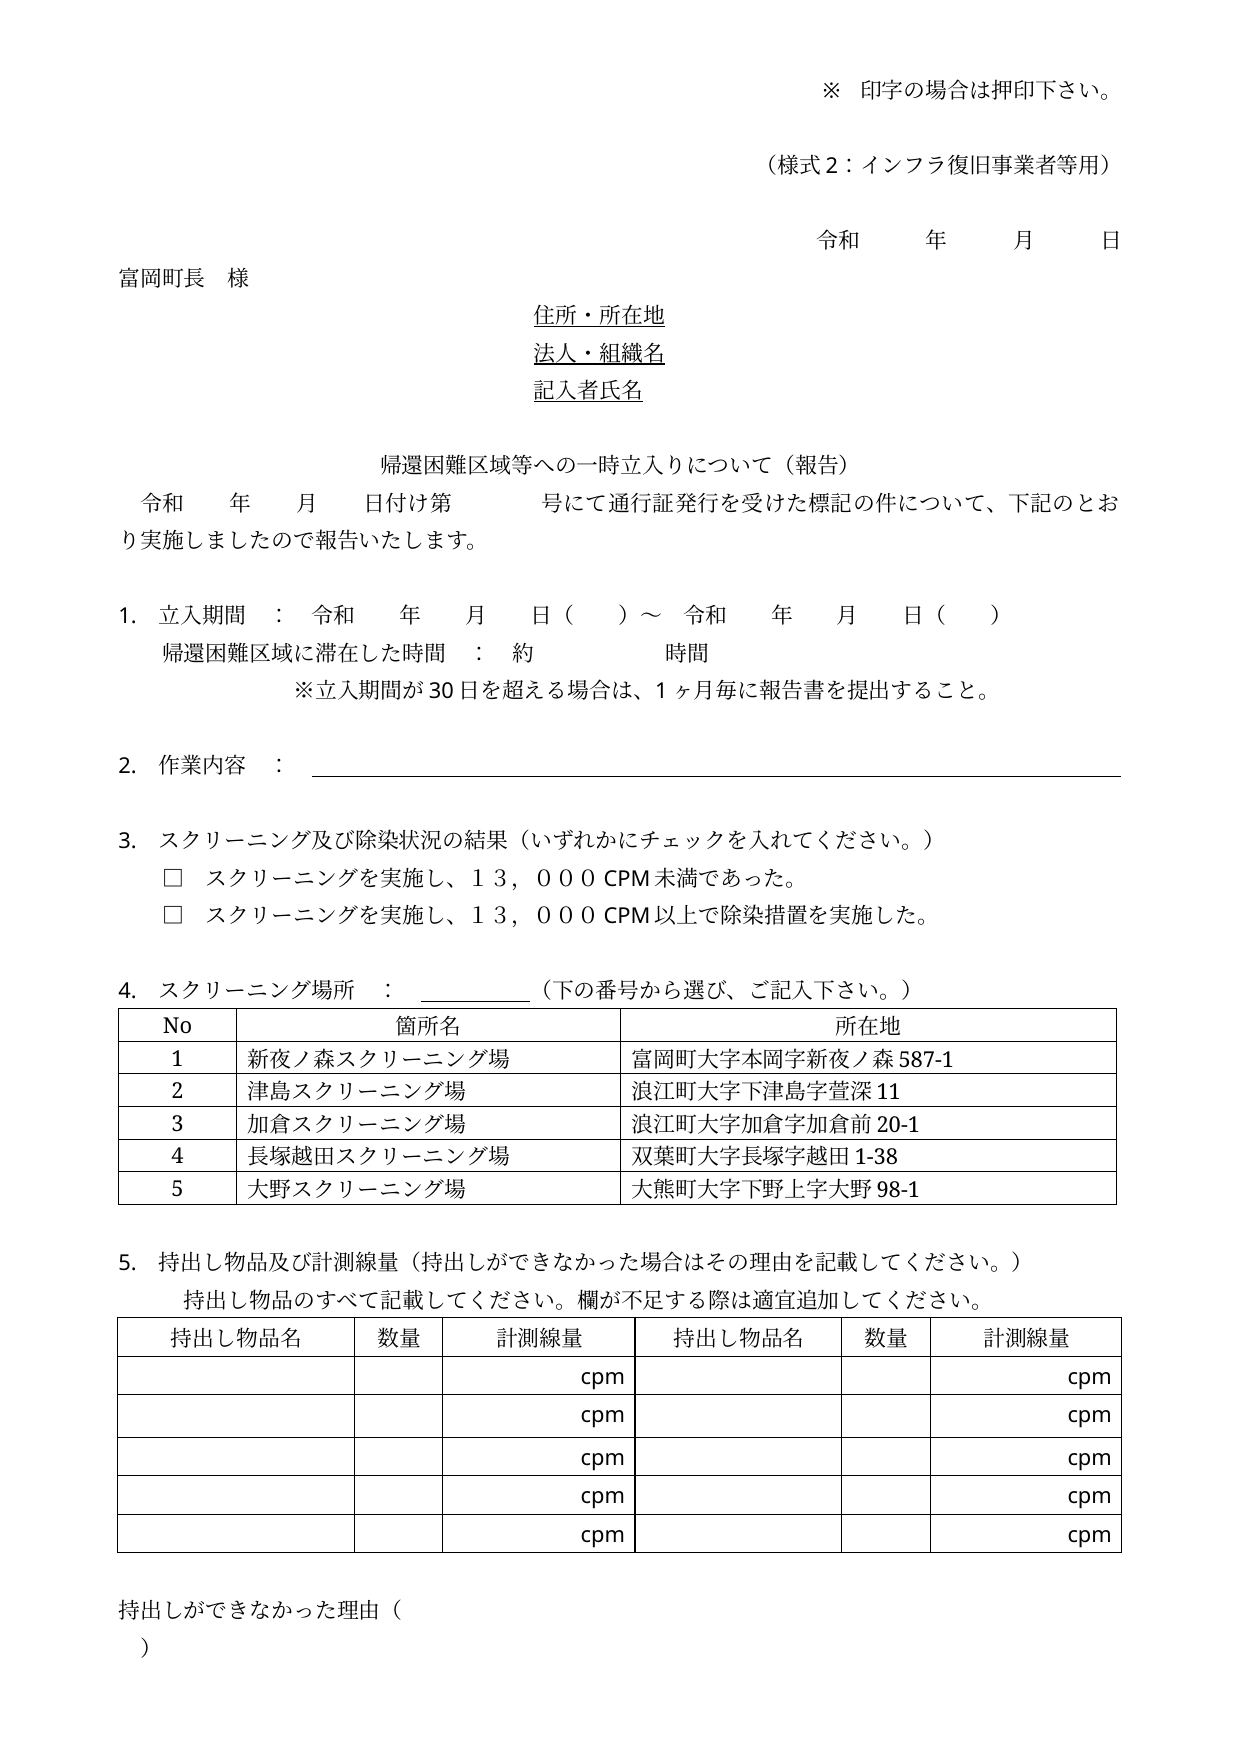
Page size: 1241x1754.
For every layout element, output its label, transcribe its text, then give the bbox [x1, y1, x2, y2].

table_header No [119, 1009, 236, 1041]
table_cell [842, 1515, 930, 1552]
table_header 持出し物品名 [636, 1318, 841, 1356]
table_header 箇所名 [237, 1009, 620, 1041]
text ※立入期間が30日を超える場合は、1ヶ月毎に報告書を提出すること。 [118, 671, 1122, 708]
table_cell cpm [931, 1515, 1121, 1552]
table_cell [118, 1395, 354, 1437]
table_cell [118, 1438, 354, 1475]
table_cell 3 [119, 1107, 236, 1138]
table_cell cpm [931, 1438, 1121, 1475]
table_cell [636, 1476, 841, 1514]
text 1. 立入期間 ： 令和 年 月 日（ ）～ 令和 年 月 日（ ） [118, 596, 1122, 633]
text 3. スクリーニング及び除染状況の結果（いずれかにチェックを入れてください。） [118, 821, 1122, 858]
table_cell [842, 1357, 930, 1394]
text 令和 年 月 日 [118, 221, 1122, 258]
text 令和 年 月 日付け第 号にて通行証発行を受けた標記の件について、下記のとおり実施しましたので報告いたします。 [118, 483, 1122, 558]
table_cell 加倉スクリーニング場 [237, 1107, 620, 1138]
table_cell [842, 1438, 930, 1475]
table_cell 1 [119, 1042, 236, 1073]
text 記入者氏名 [118, 371, 1122, 408]
table_cell cpm [931, 1395, 1121, 1437]
text （様式2：インフラ復旧事業者等用） [118, 146, 1122, 183]
text 4. スクリーニング場所 ： （下の番号から選び、ご記入下さい。） [118, 971, 1122, 1008]
table_cell 大熊町大字下野上字大野98-1 [621, 1172, 1116, 1204]
table_cell [842, 1476, 930, 1514]
text 持出し物品のすべて記載してください。欄が不足する際は適宜追加してください。 [118, 1280, 1122, 1317]
text 帰還困難区域に滞在した時間 ： 約 時間 [118, 633, 1122, 671]
table_cell [118, 1476, 354, 1514]
table_cell [355, 1357, 442, 1394]
text 法人・組織名 [118, 333, 1122, 371]
table_cell cpm [931, 1476, 1121, 1514]
table_cell 双葉町大字長塚字越田1-38 [621, 1140, 1116, 1171]
table_header 所在地 [621, 1009, 1116, 1041]
table_cell cpm [443, 1395, 634, 1437]
table_cell [118, 1357, 354, 1394]
text 富岡町長 様 [118, 258, 1122, 296]
table_cell cpm [931, 1357, 1121, 1394]
table_cell [636, 1357, 841, 1394]
table_cell [355, 1476, 442, 1514]
table_cell 津島スクリーニング場 [237, 1074, 620, 1106]
table_cell 富岡町大字本岡字新夜ノ森587-1 [621, 1042, 1116, 1073]
table_cell [355, 1438, 442, 1475]
table_cell 浪江町大字下津島字萱深11 [621, 1074, 1116, 1106]
table_cell 新夜ノ森スクリーニング場 [237, 1042, 620, 1073]
text 持出しができなかった理由（ ） [118, 1591, 1122, 1666]
table_cell cpm [443, 1515, 634, 1552]
table_header 計測線量 [931, 1318, 1121, 1356]
table_header 持出し物品名 [118, 1318, 354, 1356]
text □ スクリーニングを実施し、１３，０００CPM以上で除染措置を実施した。 [118, 896, 1122, 933]
table_cell 2 [119, 1074, 236, 1106]
text □ スクリーニングを実施し、１３，０００CPM未満であった。 [118, 858, 1122, 896]
table_cell [636, 1438, 841, 1475]
table_cell 浪江町大字加倉字加倉前20-1 [621, 1107, 1116, 1138]
table_header 数量 [842, 1318, 930, 1356]
table_cell cpm [443, 1438, 634, 1475]
table_cell [636, 1395, 841, 1437]
text 2. 作業内容 ： [118, 746, 1122, 783]
table_cell 大野スクリーニング場 [237, 1172, 620, 1204]
table_cell [636, 1515, 841, 1552]
list 印字の場合は押印下さい。 [687, 71, 1122, 108]
table_header 計測線量 [443, 1318, 634, 1356]
table_cell cpm [443, 1476, 634, 1514]
table_cell cpm [443, 1357, 634, 1394]
text 帰還困難区域等への一時立入りについて（報告） [118, 446, 1122, 483]
table_header 数量 [355, 1318, 442, 1356]
table_cell 5 [119, 1172, 236, 1204]
text 住所・所在地 [118, 296, 1122, 333]
table_cell [842, 1395, 930, 1437]
table_cell [118, 1515, 354, 1552]
table_cell [355, 1395, 442, 1437]
text 5. 持出し物品及び計測線量（持出しができなかった場合はその理由を記載してください。） [118, 1242, 1122, 1280]
table_cell [355, 1515, 442, 1552]
table_cell 4 [119, 1140, 236, 1171]
table_cell 長塚越田スクリーニング場 [237, 1140, 620, 1171]
